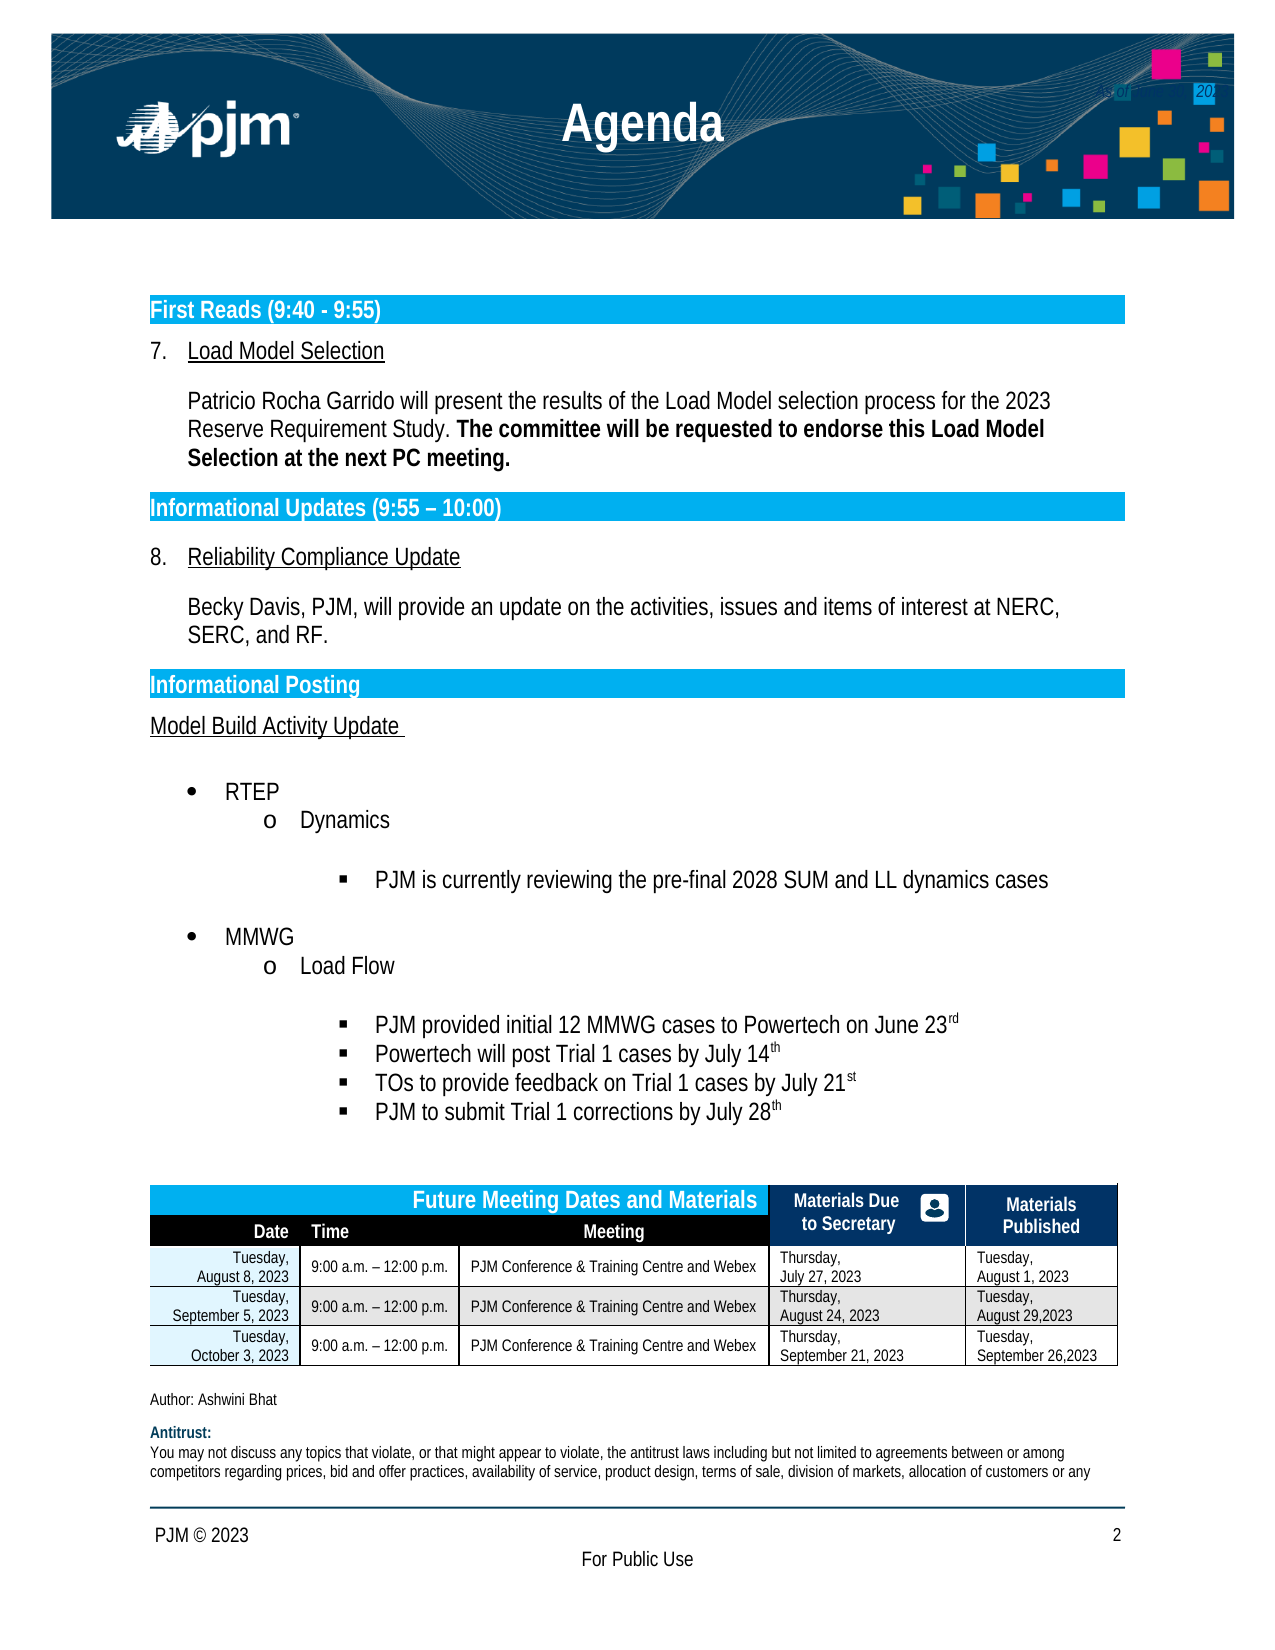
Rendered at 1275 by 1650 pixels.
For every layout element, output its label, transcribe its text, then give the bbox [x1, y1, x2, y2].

table_cell Tuesday, August 8, 2023 [150, 1248, 299, 1286]
list Load Flow [262, 951, 1125, 982]
table_header Materials Published [966, 1185, 1117, 1246]
list Load Model Selection [150, 336, 1125, 365]
subtitle Informational Updates (9:55 – 10:00) [150, 492, 1125, 521]
table_cell Thursday, August 24, 2023 [770, 1287, 965, 1325]
table_cell 9:00 a.m. – 12:00 p.m. [301, 1287, 458, 1325]
table_header Materials Due to Secretary [770, 1185, 965, 1246]
table_cell Tuesday, September 5, 2023 [150, 1287, 299, 1325]
table_cell Thursday, July 27, 2023 [770, 1248, 965, 1286]
table_cell 9:00 a.m. – 12:00 p.m. [301, 1326, 458, 1365]
table_cell Tuesday, September 26,2023 [966, 1326, 1117, 1365]
table_cell Tuesday, August 29,2023 [966, 1287, 1117, 1325]
table_cell 9:00 a.m. – 12:00 p.m. [301, 1248, 458, 1286]
text Model Build Activity Update [150, 711, 1125, 739]
list RTEP [187, 777, 1125, 805]
list PJM to submit Trial 1 corrections by July 28th [337, 1097, 1125, 1126]
table_cell Time [301, 1216, 458, 1246]
list Patricio Rocha Garrido will present the results of the Load Model selection process for the 2023 Reserve Requirement Study. The committee will be requested to endorse this Load Model Selection at the next PC meeting. [187, 386, 1125, 472]
list Reliability Compliance Update [150, 542, 1125, 571]
table_cell Thursday, September 21, 2023 [770, 1326, 965, 1365]
subtitle Informational Posting [150, 669, 1125, 698]
list Becky Davis, PJM, will provide an update on the activities, issues and items of interest at NERC, SERC, and RF. [187, 591, 1125, 649]
table_cell Tuesday, October 3, 2023 [150, 1326, 299, 1365]
table_cell PJM Conference & Training Centre and Webex [460, 1287, 768, 1325]
subtitle First Reads (9:40 - 9:55) [150, 295, 1125, 324]
table_cell PJM Conference & Training Centre and Webex [460, 1326, 768, 1365]
table_header Future Meeting Dates and Materials [150, 1185, 768, 1215]
table_cell Meeting [460, 1216, 768, 1246]
list PJM is currently reviewing the pre-final 2028 SUM and LL dynamics cases [337, 865, 1125, 894]
table_cell Tuesday, August 1, 2023 [966, 1248, 1117, 1286]
subtitle Antitrust: [150, 1423, 1125, 1442]
list TOs to provide feedback on Trial 1 cases by July 21st [337, 1068, 1125, 1097]
list Powertech will post Trial 1 cases by July 14th [337, 1039, 1125, 1068]
picture [51, 32, 1235, 219]
text Author: Ashwini Bhat [150, 1390, 1125, 1409]
list Dynamics [262, 805, 1125, 836]
list MMWG [187, 922, 1125, 951]
table_cell Date [150, 1216, 299, 1246]
list PJM provided initial 12 MMWG cases to Powertech on June 23rd [337, 1010, 1125, 1039]
table_cell PJM Conference & Training Centre and Webex [460, 1248, 768, 1286]
